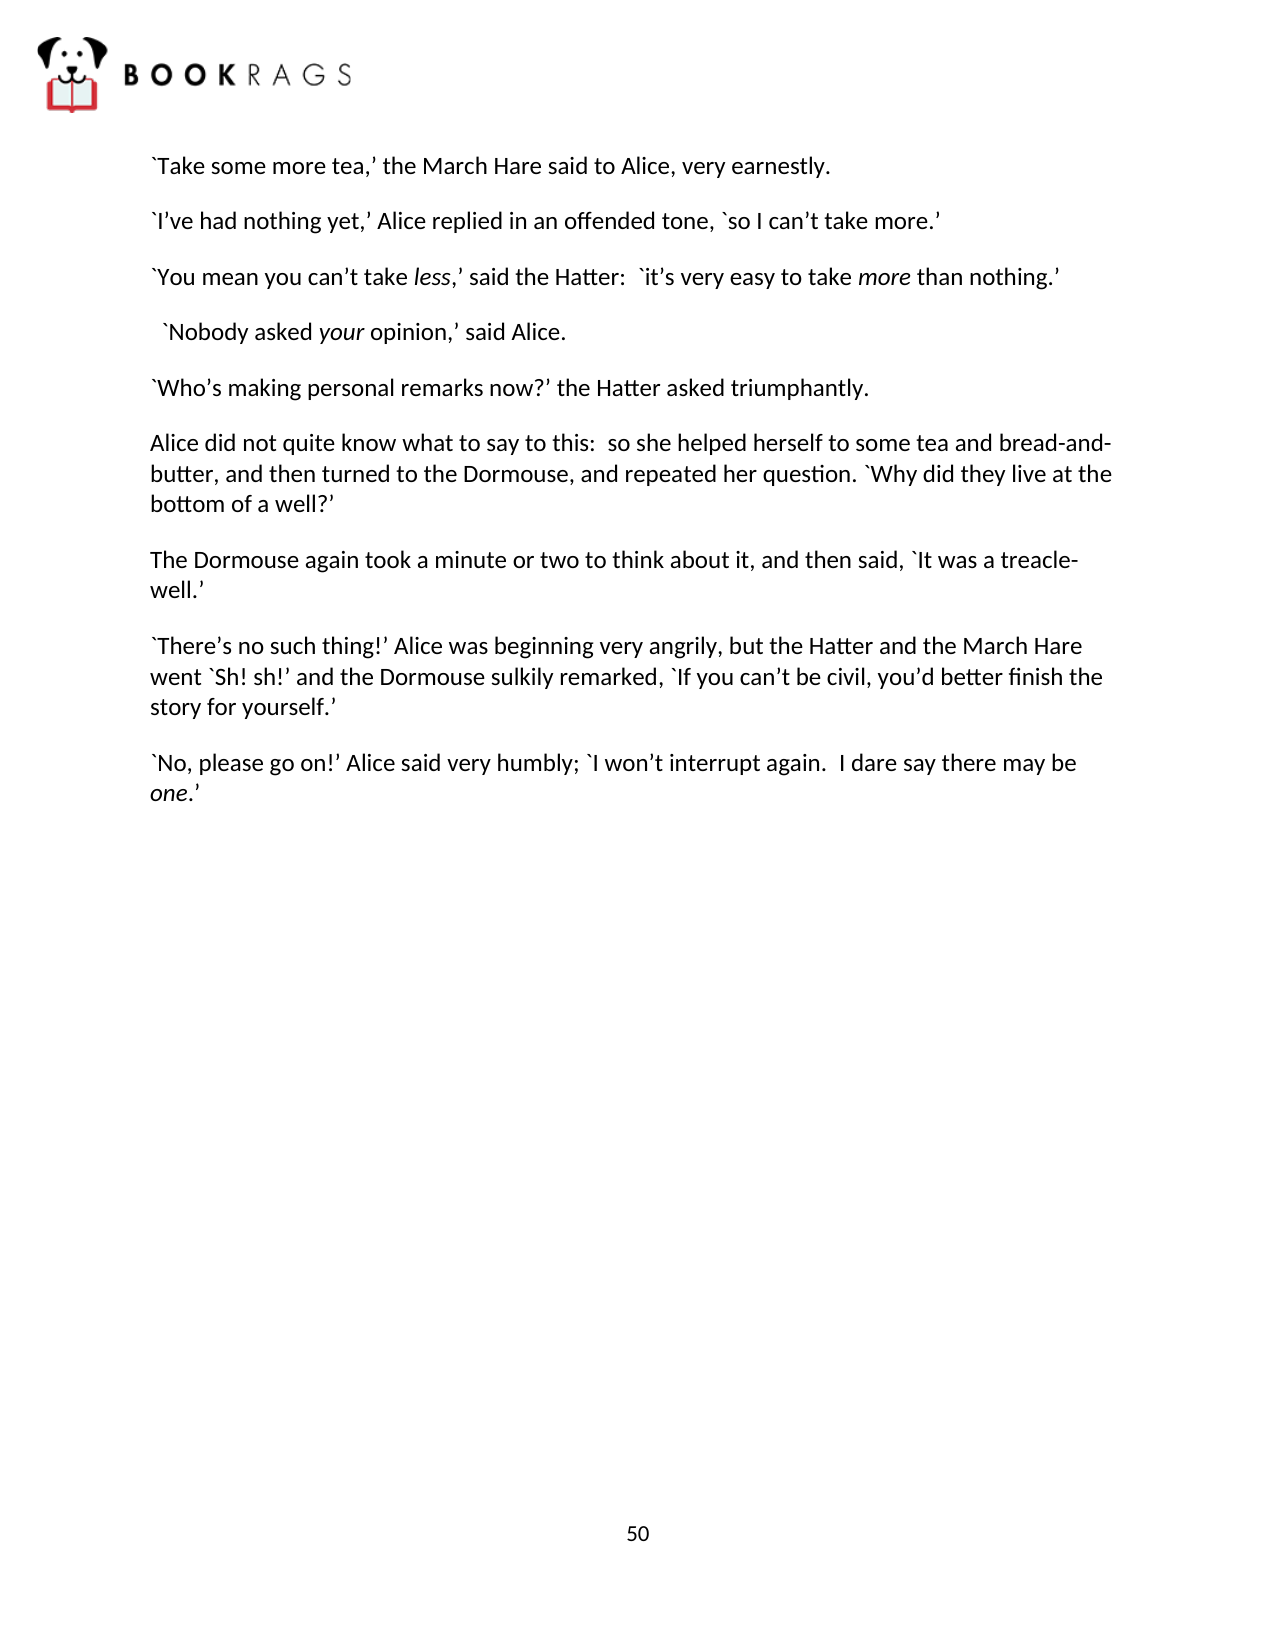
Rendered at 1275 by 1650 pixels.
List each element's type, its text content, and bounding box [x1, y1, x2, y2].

text `No, please go on!’ Alice said very humbly; `I won’t interrupt again. I dare say there may be one.’ [150, 747, 1125, 808]
text `Nobody asked your opinion,’ said Alice. [150, 317, 1125, 347]
text Alice did not quite know what to say to this: so she helped herself to some tea and bread-and-butter, and then turned to the Dormouse, and repeated her question. `Why did they live at the bottom of a well?’ [150, 428, 1125, 519]
text `There’s no such thing!’ Alice was beginning very angrily, but the Hatter and the March Hare went `Sh! sh!’ and the Dormouse sulkily remarked, `If you can’t be civil, you’d better finish the story for yourself.’ [150, 630, 1125, 722]
text `Who’s making personal remarks now?’ the Hatter asked triumphantly. [150, 372, 1125, 403]
text `You mean you can’t take less,’ said the Hatter: `it’s very easy to take more than nothing.’ [150, 261, 1125, 292]
picture [37, 37, 351, 113]
text `I’ve had nothing yet,’ Alice replied in an offended tone, `so I can’t take more.’ [150, 206, 1125, 236]
text `Take some more tea,’ the March Hare said to Alice, very earnestly. [150, 150, 1125, 181]
text The Dormouse again took a minute or two to think about it, and then said, `It was a treacle-well.’ [150, 544, 1125, 605]
